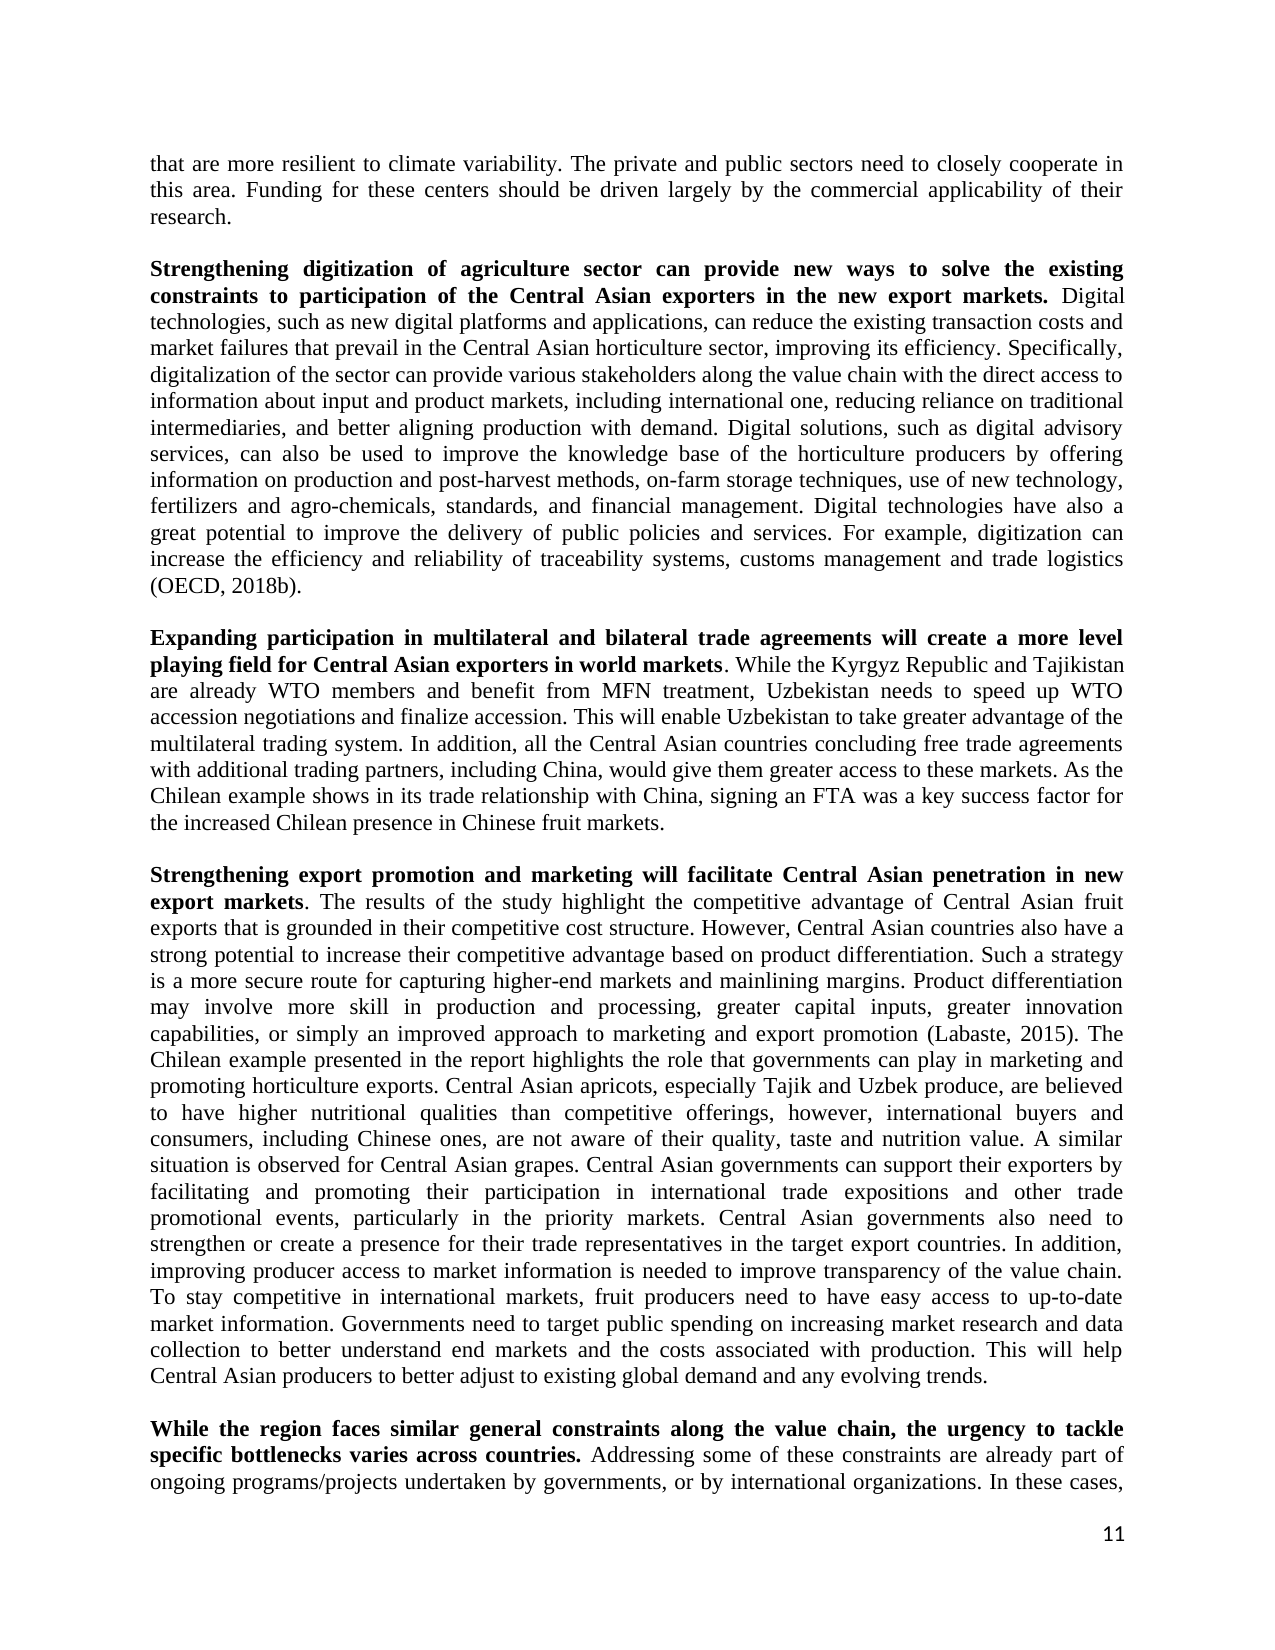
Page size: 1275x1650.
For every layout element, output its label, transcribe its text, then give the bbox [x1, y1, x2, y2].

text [150, 150, 1125, 229]
text Strengthening export promotion and marketing will facilitate Central Asian penetration in new export markets. The results of the study highlight the competitive advantage of Central Asian fruit exports that is grounded in their competitive cost structure. However, Central Asian countries also have a strong potential to increase their competitive advantage based on product differentiation. Such a strategy is a more secure route for capturing higher-end markets and mainlining margins. Product differentiation may involve more skill in production and processing, greater capital inputs, greater innovation capabilities, or simply an improved approach to marketing and export promotion (Labaste, 2015). The Chilean example presented in the report highlights the role that governments can play in marketing and promoting horticulture exports. Central Asian apricots, especially Tajik and Uzbek produce, are believed to have higher nutritional qualities than competitive offerings, however, international buyers and consumers, including Chinese ones, are not aware of their quality, taste and nutrition value. A similar situation is observed for Central Asian grapes. Central Asian governments can support their exporters by facilitating and promoting their participation in international trade expositions and other trade promotional events, particularly in the priority markets. Central Asian governments also need to strengthen or create a presence for their trade representatives in the target export countries. In addition, improving producer access to market information is needed to improve transparency of the value chain. To stay competitive in international markets, fruit producers need to have easy access to up-to-date market information. Governments need to target public spending on increasing market research and data collection to better understand end markets and the costs associated with production. This will help Central Asian producers to better adjust to existing global demand and any evolving trends. [150, 862, 1125, 1389]
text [150, 1415, 1125, 1494]
text Expanding participation in multilateral and bilateral trade agreements will create a more level playing field for Central Asian exporters in world markets. While the Kyrgyz Republic and Tajikistan are already WTO members and benefit from MFN treatment, Uzbekistan needs to speed up WTO accession negotiations and finalize accession. This will enable Uzbekistan to take greater advantage of the multilateral trading system. In addition, all the Central Asian countries concluding free trade agreements with additional trading partners, including China, would give them greater access to these markets. As the Chilean example shows in its trade relationship with China, signing an FTA was a key success factor for the increased Chilean presence in Chinese fruit markets. [150, 624, 1125, 835]
text Strengthening digitization of agriculture sector can provide new ways to solve the existing constraints to participation of the Central Asian exporters in the new export markets. Digital technologies, such as new digital platforms and applications, can reduce the existing transaction costs and market failures that prevail in the Central Asian horticulture sector, improving its efficiency. Specifically, digitalization of the sector can provide various stakeholders along the value chain with the direct access to information about input and product markets, including international one, reducing reliance on traditional intermediaries, and better aligning production with demand. Digital solutions, such as digital advisory services, can also be used to improve the knowledge base of the horticulture producers by offering information on production and post-harvest methods, on-farm storage techniques, use of new technology, fertilizers and agro-chemicals, standards, and financial management. Digital technologies have also a great potential to improve the delivery of public policies and services. For example, digitization can increase the efficiency and reliability of traceability systems, customs management and trade logistics (OECD, 2018b). [150, 255, 1125, 598]
